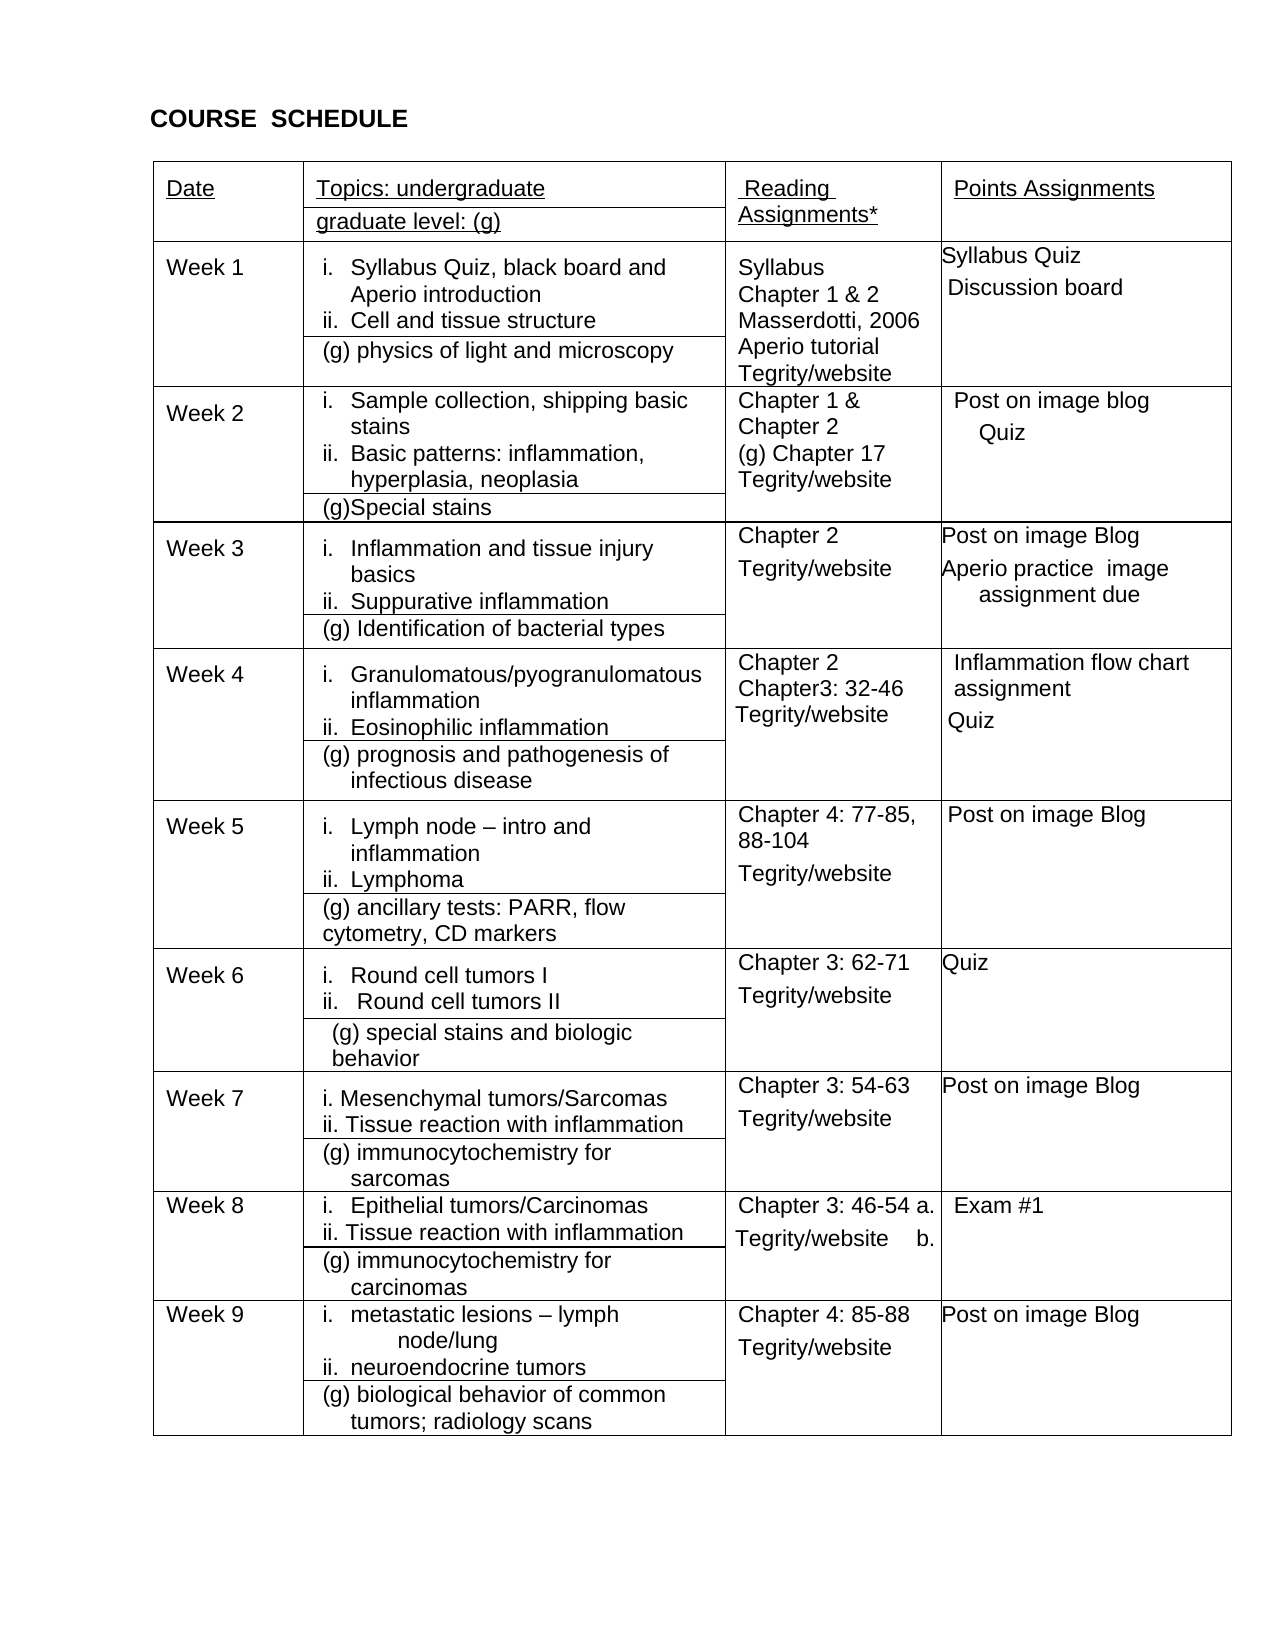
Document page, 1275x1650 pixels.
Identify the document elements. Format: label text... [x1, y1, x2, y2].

table_cell (g) biological behavior of common tumors; radiology scans [304, 1381, 725, 1435]
text COURSE SCHEDULE [150, 104, 1125, 132]
table_cell Week 5 [154, 801, 303, 948]
table_cell Post on image Blog [942, 801, 1231, 948]
table_cell Chapter 3: 62-71 Tegrity/website [726, 949, 941, 1071]
table_cell (g)Special stains [304, 494, 725, 521]
table_cell (g) special stains and biologic behavior [304, 1019, 725, 1071]
table_header Points Assignments [942, 162, 1231, 241]
table_cell Week 3 [154, 523, 303, 647]
table_cell Post on image Blog [942, 1301, 1231, 1435]
table_cell Chapter 1 & Chapter 2 (g) Chapter 17 Tegrity/website [726, 387, 941, 521]
table_cell Week 2 [154, 387, 303, 521]
table_cell Epithelial tumors/Carcinomas ii. Tissue reaction with inflammation [304, 1192, 725, 1246]
table_header Topics: undergraduate [304, 162, 725, 207]
table_cell Week 4 [154, 649, 303, 800]
table_header Date [154, 162, 303, 241]
table_cell Week 7 [154, 1072, 303, 1191]
table_cell Quiz [942, 949, 1231, 1071]
table_cell Post on image Blog Aperio practice image assignment due [942, 523, 1231, 647]
table_cell Granulomatous/pyogranulomatous inflammation Eosinophilic inflammation [304, 649, 725, 740]
table_cell Chapter 2 Chapter3: 32-46 Tegrity/website [726, 649, 941, 800]
table_cell Chapter 3: 46-54 Tegrity/website [726, 1192, 941, 1300]
table_cell Inflammation and tissue injury basics Suppurative inflammation [304, 523, 725, 614]
table_cell i. Mesenchymal tumors/Sarcomas ii. Tissue reaction with inflammation [304, 1072, 725, 1137]
table_cell Round cell tumors I Round cell tumors II [304, 949, 725, 1017]
table_cell (g) immunocytochemistry for carcinomas [304, 1248, 725, 1300]
table_cell Exam #1 [942, 1192, 1231, 1300]
table_cell Post on image Blog [942, 1072, 1231, 1191]
table_cell Chapter 3: 54-63 Tegrity/website [726, 1072, 941, 1191]
table_cell Sample collection, shipping basic stains Basic patterns: inflammation, hyperplasia, neoplasia [304, 387, 725, 492]
table_cell Chapter 4: 85-88 Tegrity/website [726, 1301, 941, 1435]
table_cell Week 6 [154, 949, 303, 1071]
table_cell Lymph node – intro and inflammation Lymphoma [304, 801, 725, 892]
table_cell metastatic lesions – lymph node/lung neuroendocrine tumors [304, 1301, 725, 1380]
table_cell Week 9 [154, 1301, 303, 1435]
table_cell Syllabus Quiz, black board and Aperio introduction Cell and tissue structure [304, 242, 725, 336]
table_cell Syllabus Chapter 1 & 2 Masserdotti, 2006 Aperio tutorial Tegrity/website [726, 242, 941, 386]
table_cell (g) prognosis and pathogenesis of infectious disease [304, 741, 725, 800]
table_header Reading Assignments* [726, 162, 941, 241]
table_cell Chapter 2 Tegrity/website [726, 523, 941, 647]
table_cell Chapter 4: 77-85, 88-104 Tegrity/website [726, 801, 941, 948]
table_cell (g) Identification of bacterial types [304, 615, 725, 647]
table_cell Inflammation flow chart assignment Quiz [942, 649, 1231, 800]
table_cell (g) immunocytochemistry for sarcomas [304, 1139, 725, 1191]
table_cell Post on image blog Quiz [942, 387, 1231, 521]
table_cell (g) ancillary tests: PARR, flow cytometry, CD markers [304, 894, 725, 948]
table_cell Syllabus Quiz Discussion board [942, 242, 1231, 386]
table_cell graduate level: (g) [304, 208, 725, 241]
table_cell (g) physics of light and microscopy [304, 337, 725, 386]
table_cell Week 1 [154, 242, 303, 386]
table_cell Week 8 [154, 1192, 303, 1300]
